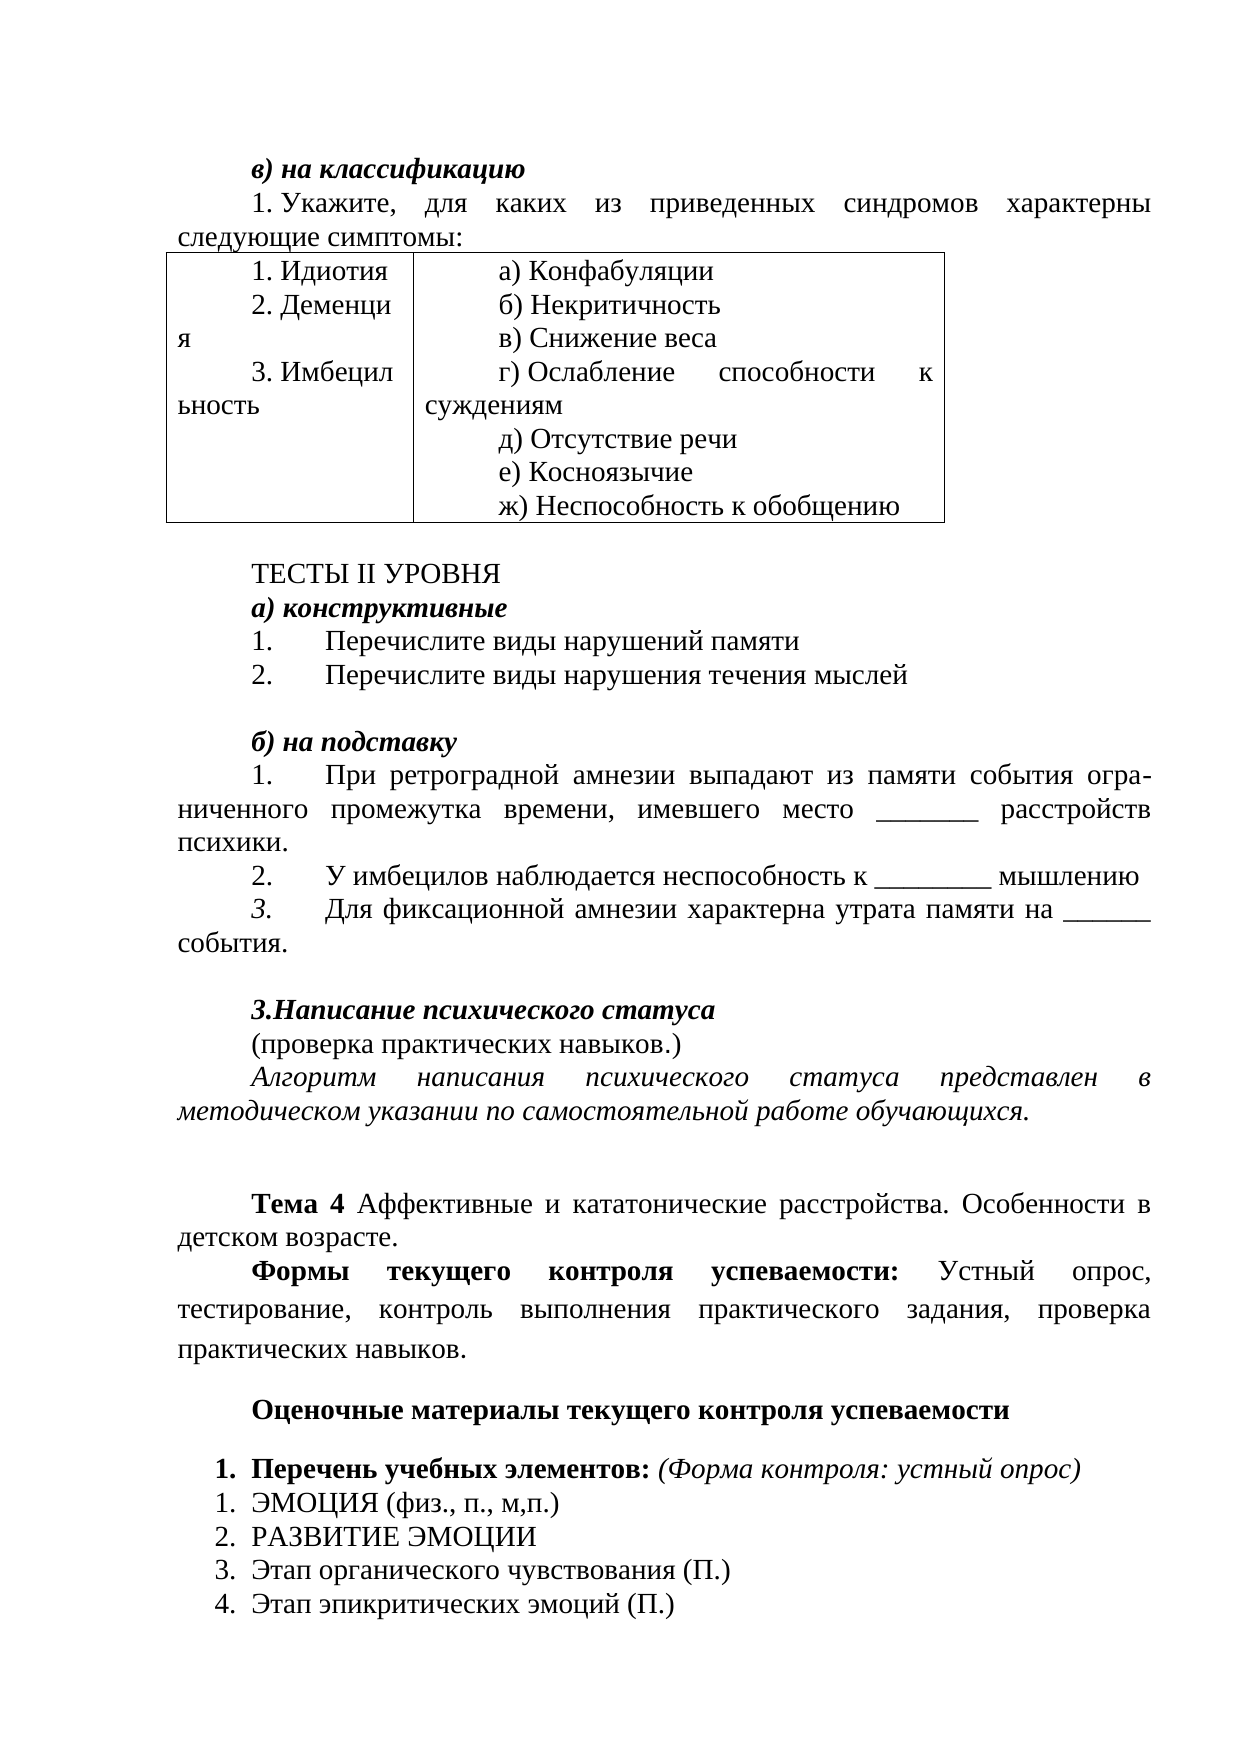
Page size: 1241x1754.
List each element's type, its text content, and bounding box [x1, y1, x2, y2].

list Этап органического чувствования (П.) [177, 1552, 1152, 1586]
text Тема 4 Аффективные и кататонические расстройства. Особенности в детском возрасте. [177, 1186, 1152, 1253]
list 3.Написание психического статуса [177, 992, 1152, 1026]
table_header а) Конфабуляции б) Некритичность в) Снижение веса г) Ослабление способности к суждениям д) Отсутствие речи е) Косноязычие ж) Неспособность к обобщению [414, 253, 944, 522]
list У имбецилов наблюдается неспособность к ________ мышлению [177, 858, 1152, 892]
list При ретроградной амнезии выпадают из памяти события ограниченного промежутка времени, имевшего место _______ расстройств психики. [177, 757, 1152, 858]
list РАЗВИТИЕ ЭМОЦИИ [177, 1519, 1152, 1552]
text в) на классификацию [177, 152, 1152, 185]
text б) на подставку [177, 724, 1152, 757]
list ЭМОЦИЯ (физ., п., м,п.) [177, 1485, 1152, 1519]
list Перечень учебных элементов: (Форма контроля: устный опрос) [177, 1452, 1152, 1485]
text Алгоритм написания психического статуса представлен в методическом указании по самостоятельной работе обучающихся. [177, 1059, 1152, 1127]
list Для фиксационной амнезии характерна утрата памяти на ______ события. [177, 892, 1152, 959]
text 1. Укажите, для каких из приведенных синдромов характерны следующие симптомы: [177, 185, 1152, 252]
list Этап эпикритических эмоций (П.) [177, 1586, 1152, 1619]
list Перечислите виды нарушений памяти [177, 623, 1152, 657]
list Перечислите виды нарушения течения мыслей [177, 657, 1152, 690]
table_header 1. Идиотия 2. Деменция 3. Имбецильность [167, 253, 413, 522]
text Оценочные материалы текущего контроля успеваемости [177, 1392, 1152, 1426]
text а) конструктивные [177, 590, 1152, 623]
text Формы текущего контроля успеваемости: Устный опрос, тестирование, контроль выполнения практического задания, проверка практических навыков. [177, 1253, 1152, 1366]
list (проверка практических навыков.) [177, 1026, 1152, 1059]
text ТЕСТЫ II УРОВНЯ [177, 556, 1152, 590]
